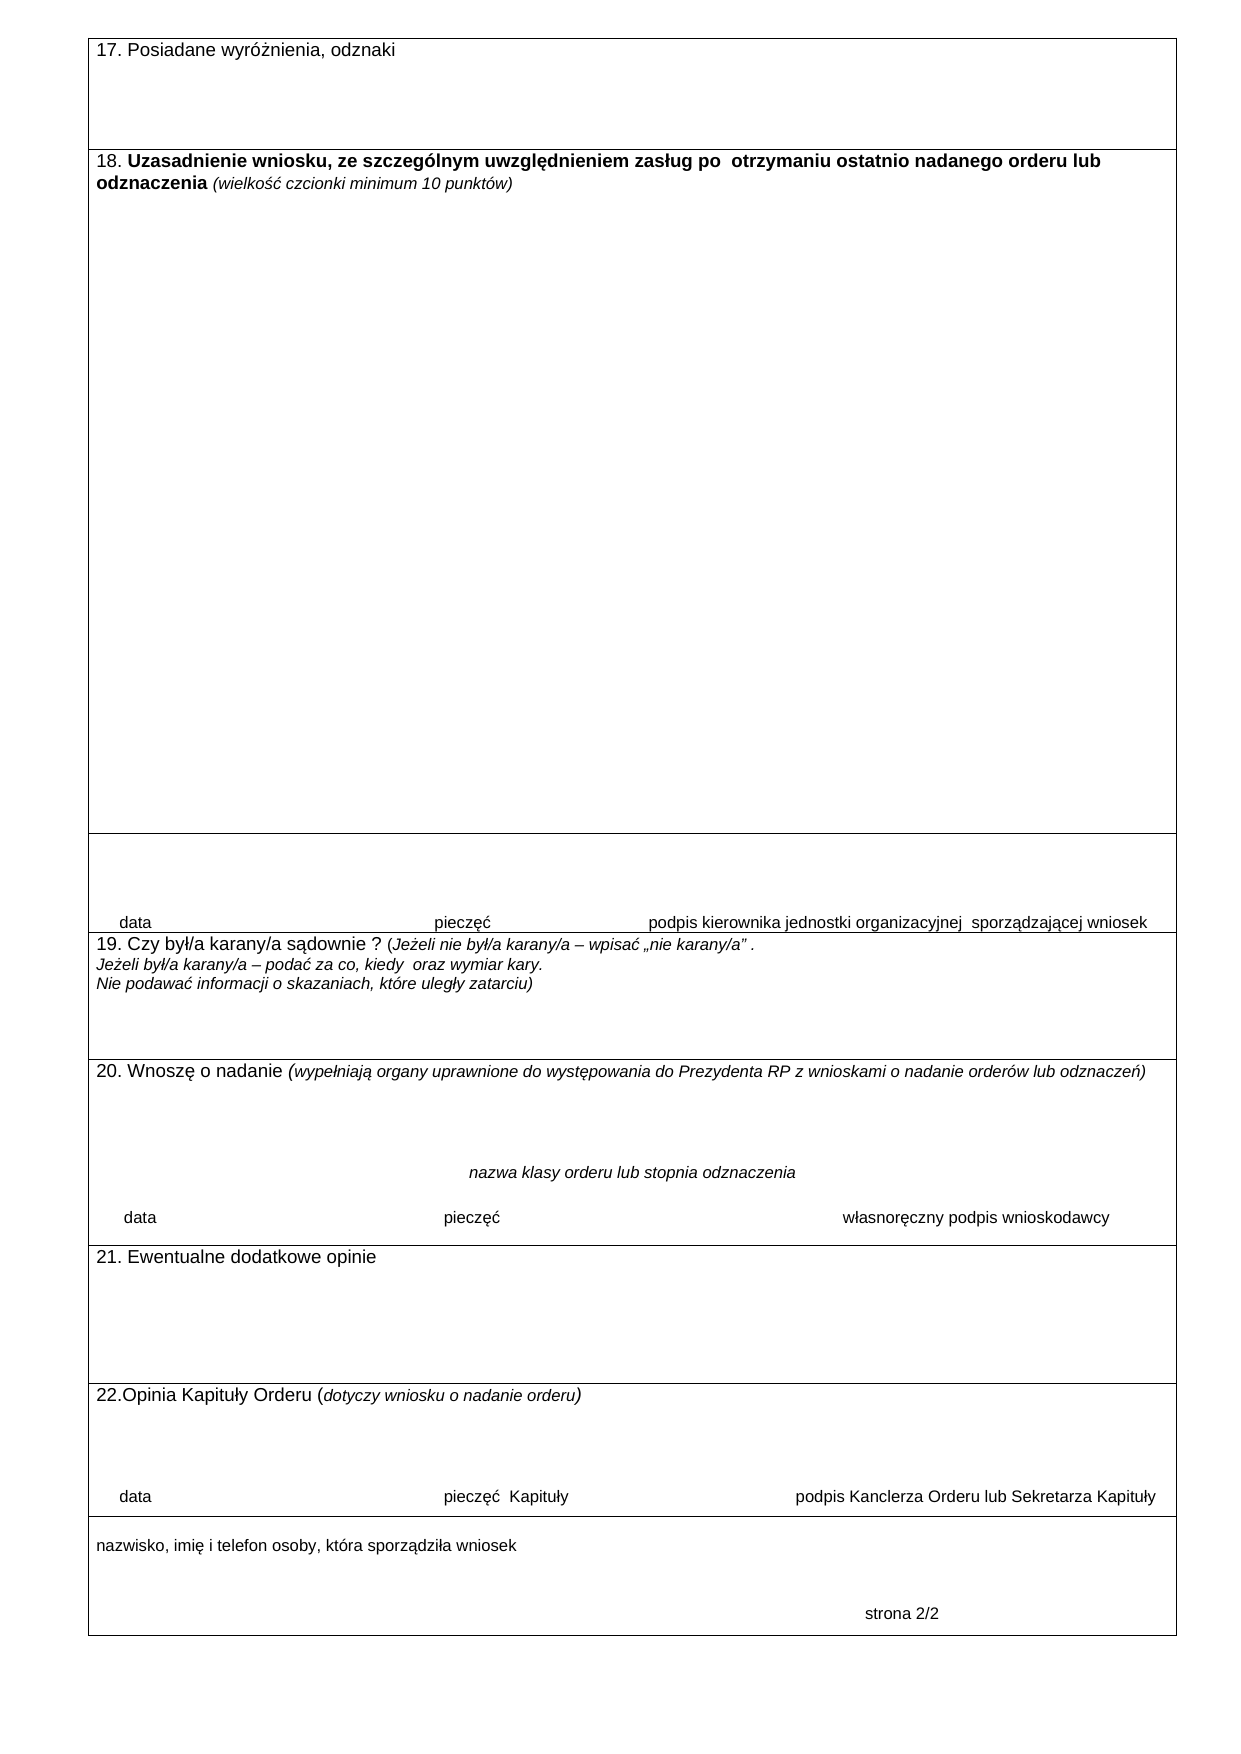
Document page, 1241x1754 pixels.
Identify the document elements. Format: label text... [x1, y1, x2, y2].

table_cell nazwisko, imię i telefon osoby, która sporządziła wniosek [89, 1517, 857, 1635]
table_cell 20. Wnoszę o nadanie (wypełniają organy uprawnione do występowania do Prezydenta RP z wnioskami o nadanie orderów lub odznaczeń) nazwa klasy orderu lub stopnia odznaczenia data pieczęć własnoręczny podpis wnioskodawcy [89, 1060, 1176, 1245]
table_cell 18. Uzasadnienie wniosku, ze szczególnym uwzględnieniem zasług po otrzymaniu ostatnio nadanego orderu lub odznaczenia (wielkość czcionki minimum 10 punktów) [89, 150, 1176, 833]
table_header 17. Posiadane wyróżnienia, odznaki [89, 39, 1176, 149]
table_cell strona 2/2 [858, 1517, 1176, 1635]
table_cell 19. Czy był/a karany/a sądownie ? (Jeżeli nie był/a karany/a – wpisać „nie karany/a” . Jeżeli był/a karany/a – podać za co, kiedy oraz wymiar kary. Nie podawać informacji o skazaniach, które uległy zatarciu) [89, 933, 1176, 1059]
table_cell data pieczęć podpis kierownika jednostki organizacyjnej sporządzającej wniosek [89, 834, 1176, 932]
table_cell 22.Opinia Kapituły Orderu (dotyczy wniosku o nadanie orderu) data pieczęć Kapituły podpis Kanclerza Orderu lub Sekretarza Kapituły [89, 1384, 1176, 1516]
table_cell 21. Ewentualne dodatkowe opinie [89, 1246, 1176, 1383]
